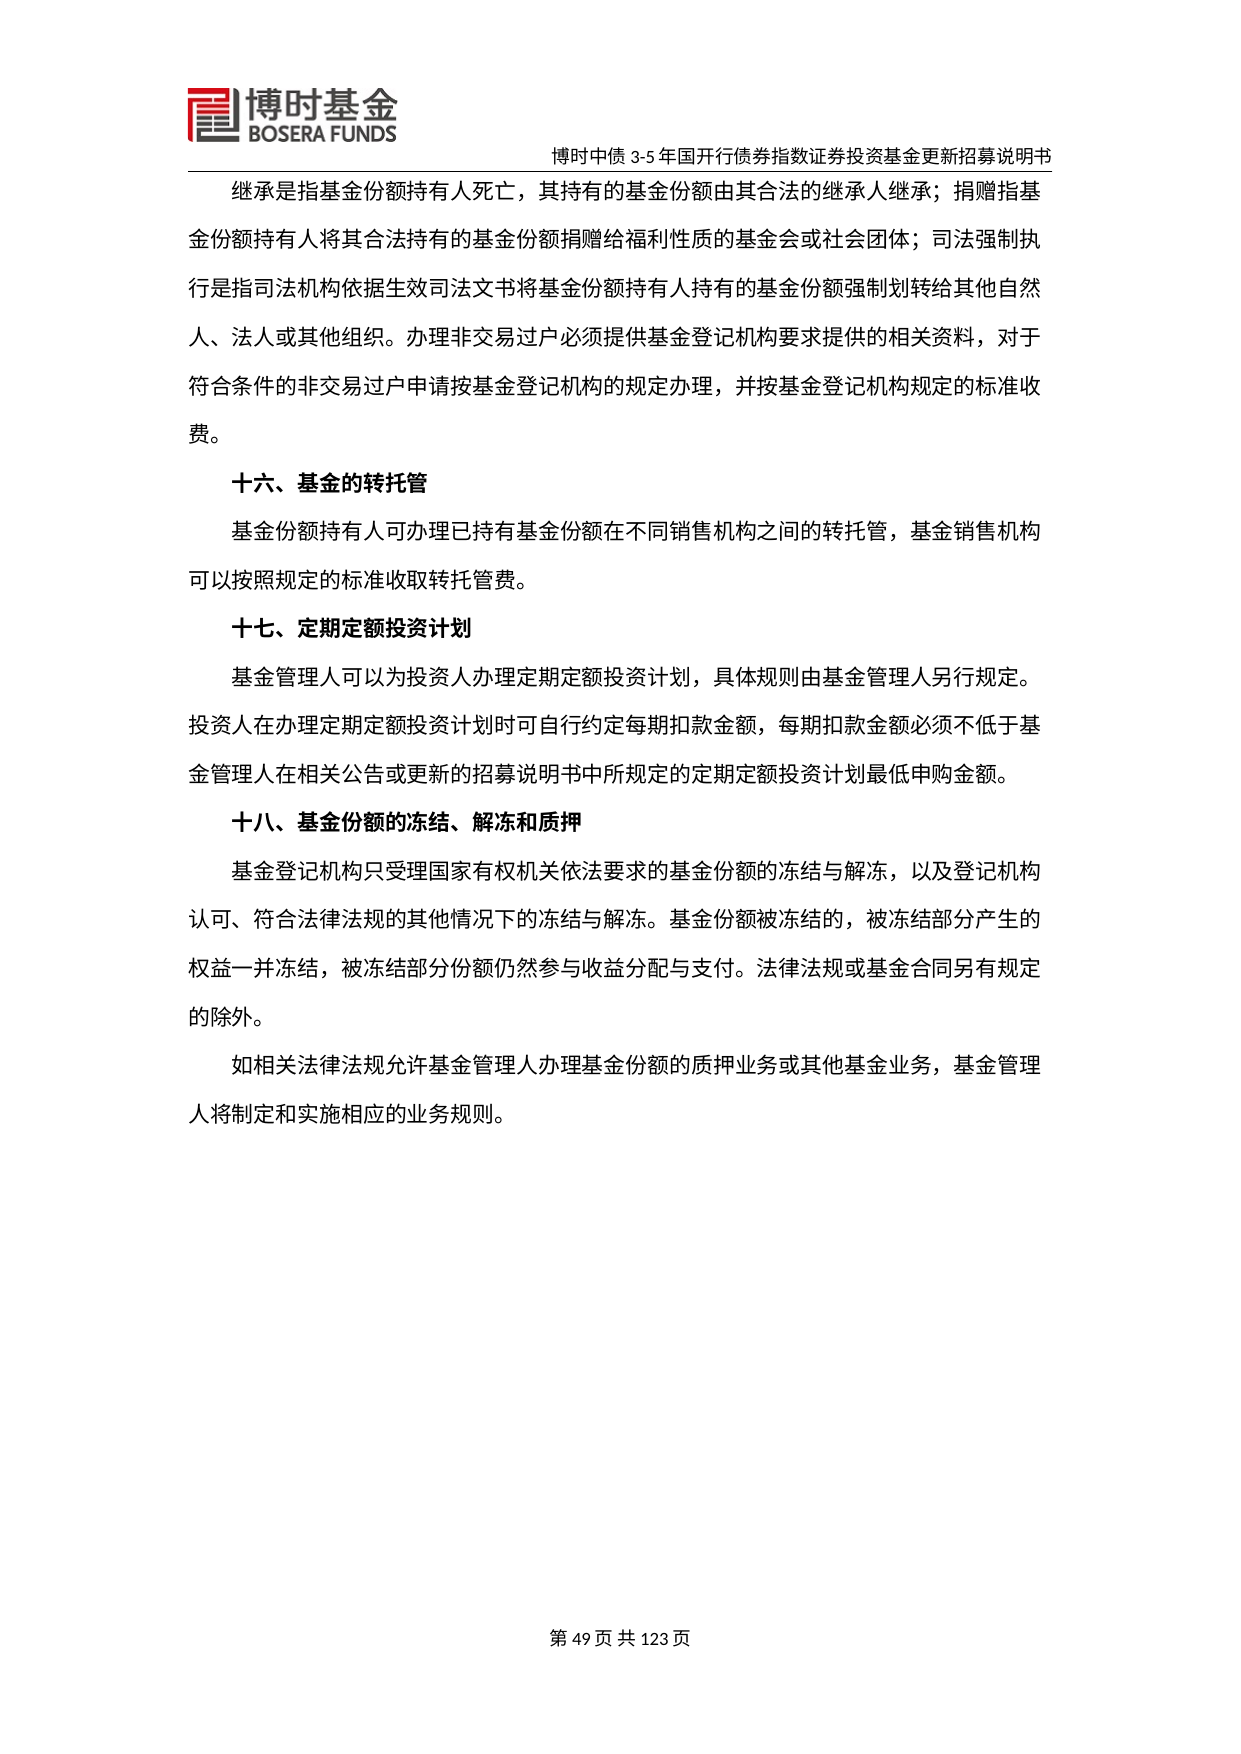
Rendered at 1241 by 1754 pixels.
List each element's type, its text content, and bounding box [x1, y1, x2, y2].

text 十八、基金份额的冻结、解冻和质押 [188, 805, 1052, 837]
text 基金登记机构只受理国家有权机关依法要求的基金份额的冻结与解冻，以及登记机构认可、符合法律法规的其他情况下的冻结与解冻。基金份额被冻结的，被冻结部分产生的权益一并冻结，被冻结部分份额仍然参与收益分配与支付。法律法规或基金合同另有规定的除外。 [188, 853, 1052, 1032]
text 基金份额持有人可办理已持有基金份额在不同销售机构之间的转托管，基金销售机构可以按照规定的标准收取转托管费。 [188, 514, 1052, 595]
text 如相关法律法规允许基金管理人办理基金份额的质押业务或其他基金业务，基金管理人将制定和实施相应的业务规则。 [188, 1048, 1052, 1129]
text 十七、定期定额投资计划 [188, 611, 1052, 643]
picture [187, 88, 398, 142]
text 基金管理人可以为投资人办理定期定额投资计划，具体规则由基金管理人另行规定。投资人在办理定期定额投资计划时可自行约定每期扣款金额，每期扣款金额必须不低于基金管理人在相关公告或更新的招募说明书中所规定的定期定额投资计划最低申购金额。 [188, 659, 1052, 789]
text 继承是指基金份额持有人死亡，其持有的基金份额由其合法的继承人继承；捐赠指基金份额持有人将其合法持有的基金份额捐赠给福利性质的基金会或社会团体；司法强制执行是指司法机构依据生效司法文书将基金份额持有人持有的基金份额强制划转给其他自然人、法人或其他组织。办理非交易过户必须提供基金登记机构要求提供的相关资料，对于符合条件的非交易过户申请按基金登记机构的规定办理，并按基金登记机构规定的标准收费。 [188, 173, 1052, 449]
text 十六、基金的转托管 [188, 465, 1052, 498]
